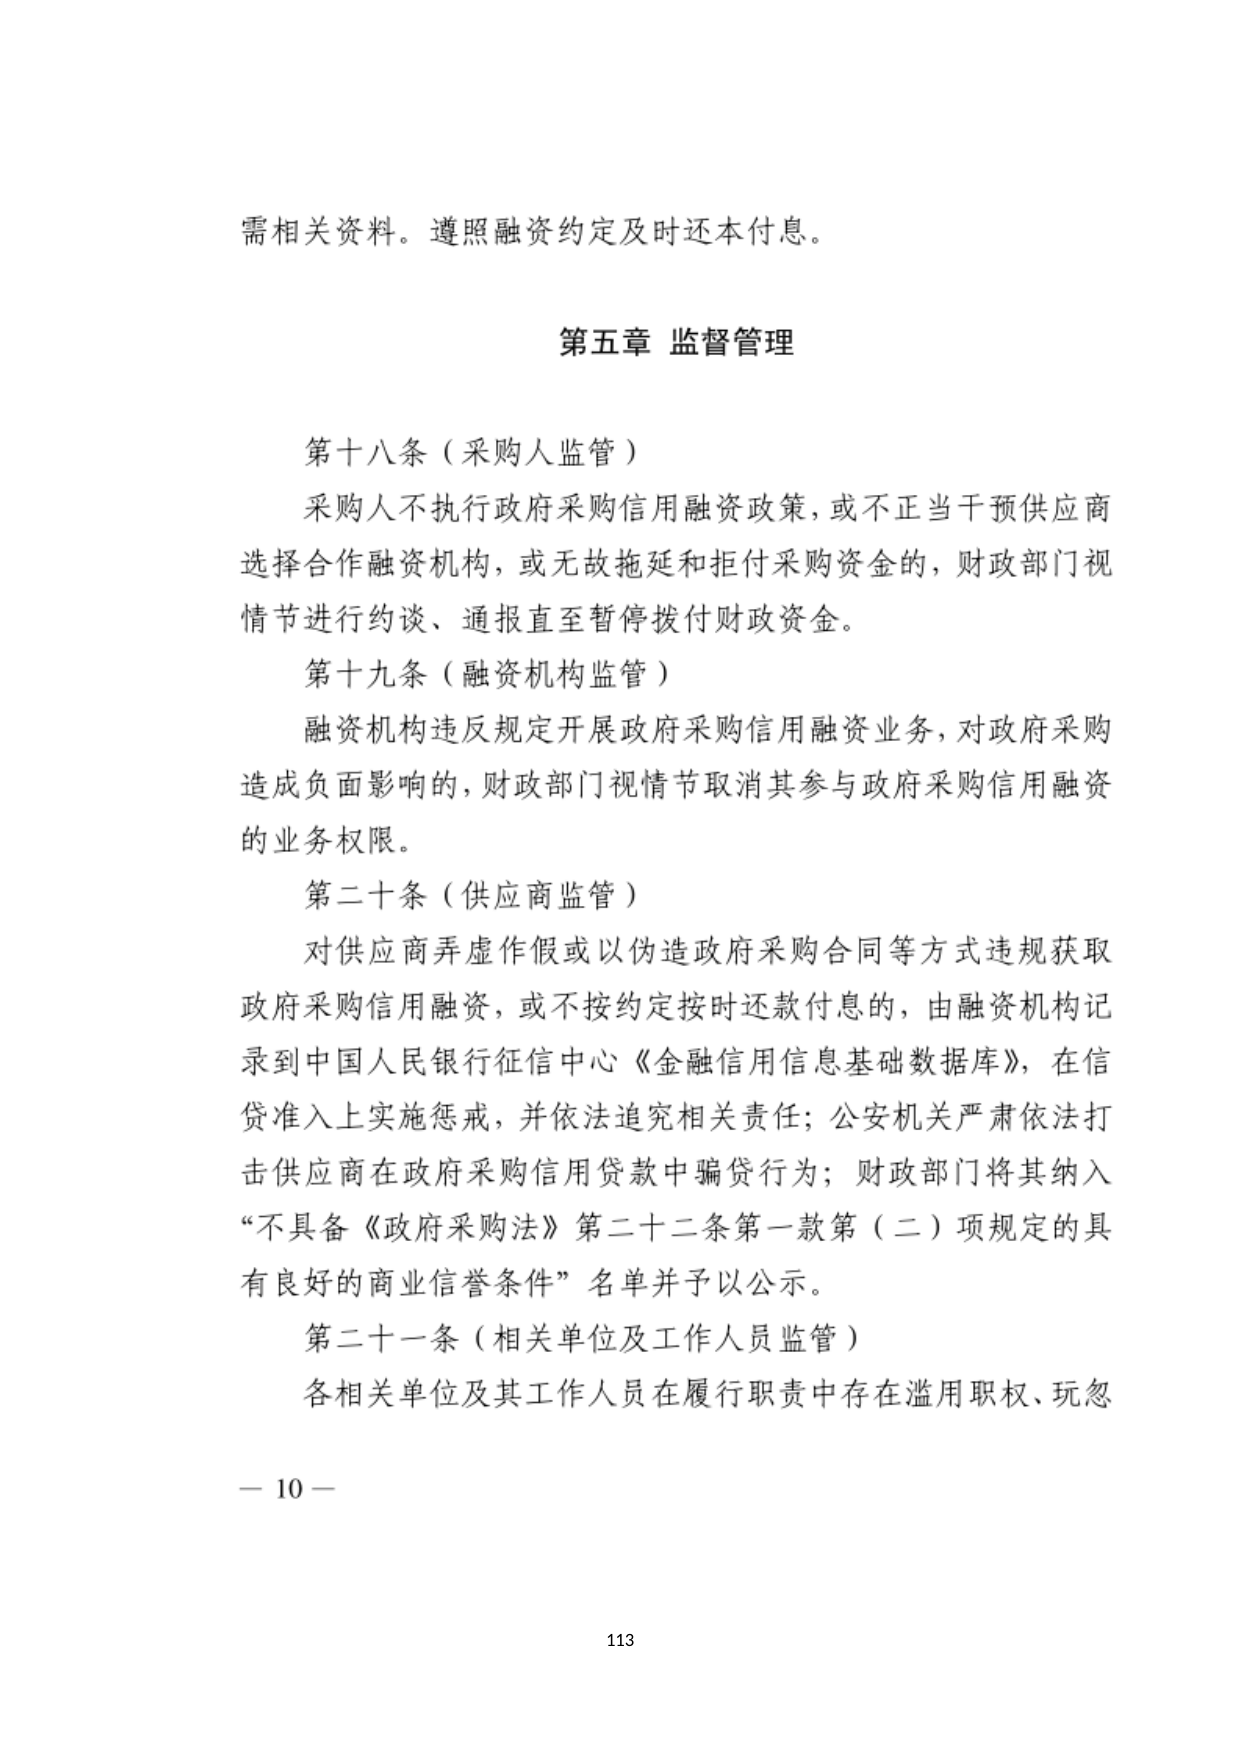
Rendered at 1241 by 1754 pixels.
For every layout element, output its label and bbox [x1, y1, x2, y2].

picture [165, 183, 1213, 1552]
